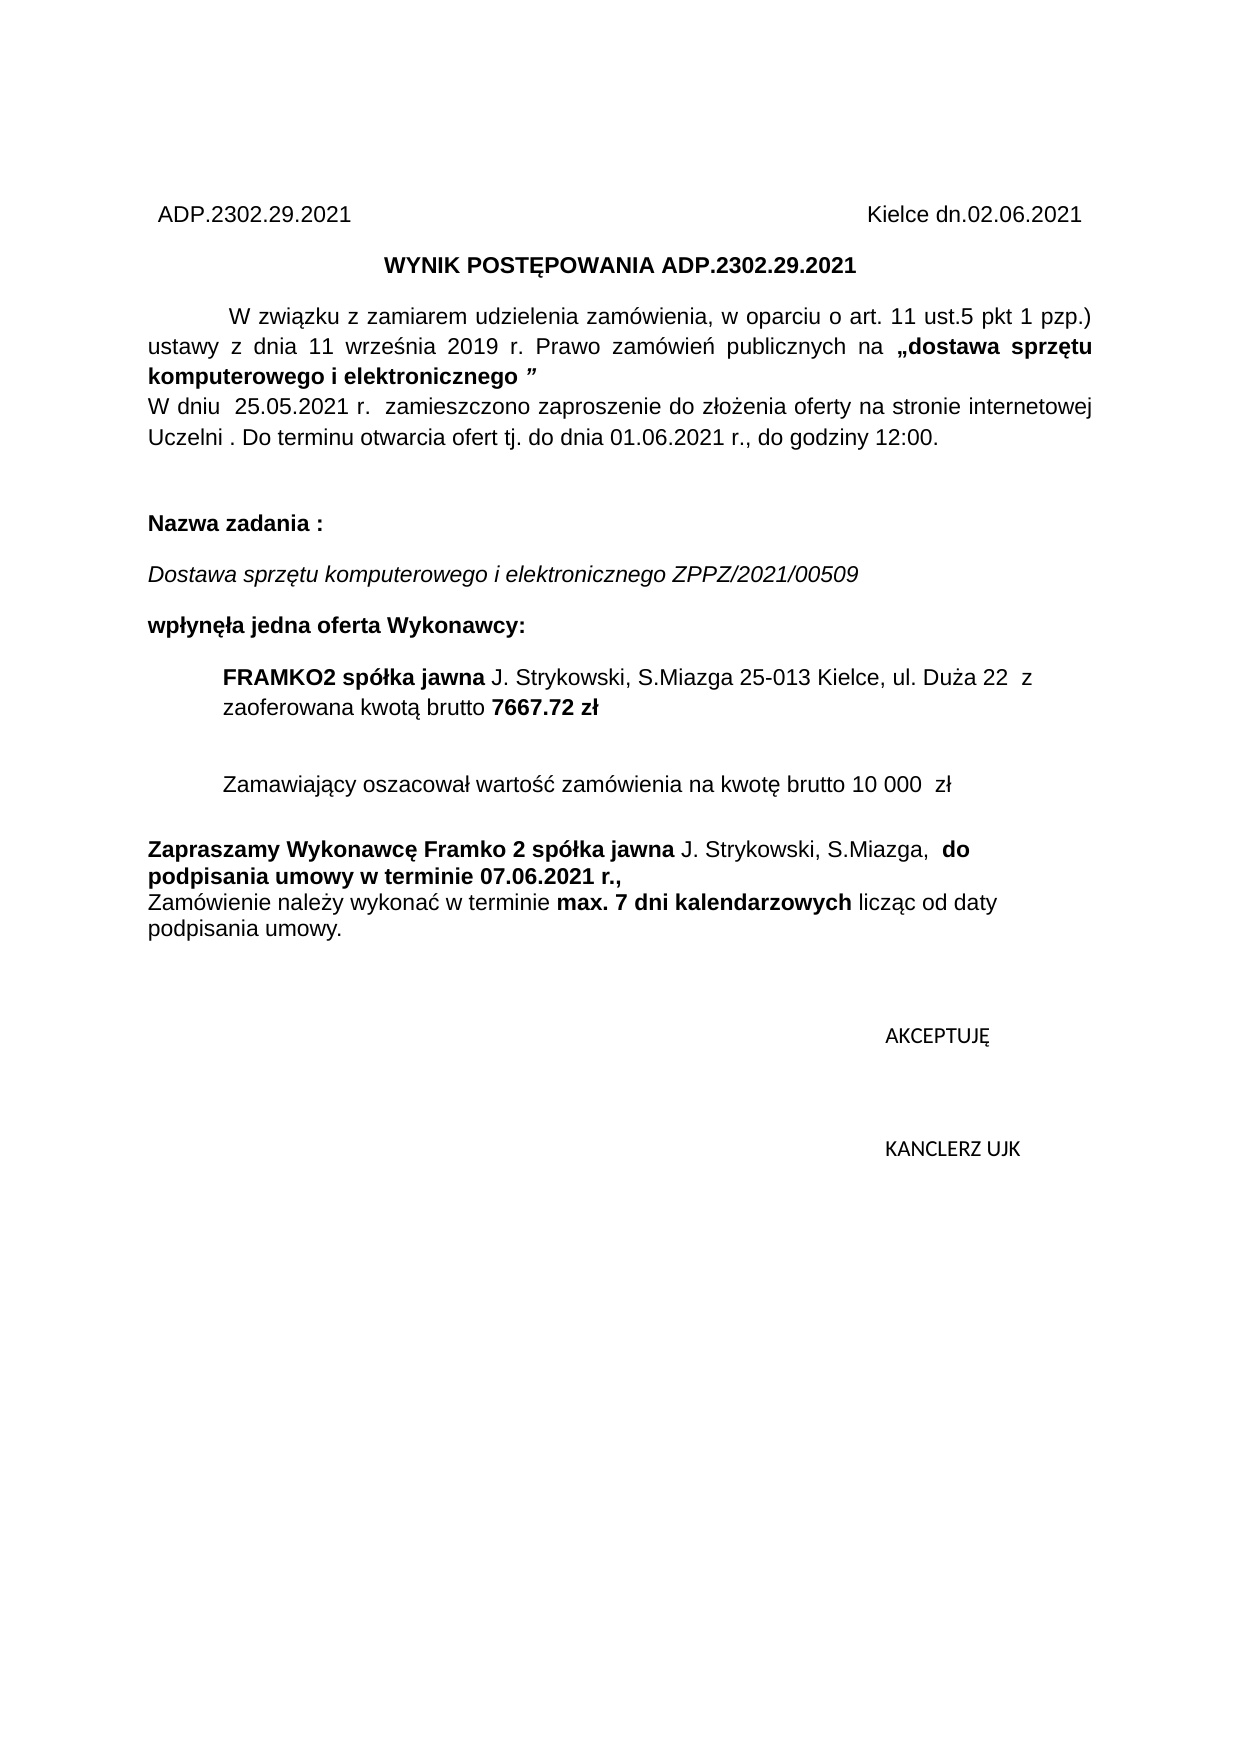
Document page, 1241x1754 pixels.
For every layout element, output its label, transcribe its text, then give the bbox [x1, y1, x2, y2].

list Zamawiający oszacował wartość zamówienia na kwotę brutto 10 000 zł [223, 771, 1093, 797]
text AKCEPTUJĘ [811, 1022, 1093, 1050]
text W dniu 25.05.2021 r. zamieszczono zaproszenie do złożenia oferty na stronie internetowej Uczelni . Do terminu otwarcia ofert tj. do dnia 01.06.2021 r., do godziny 12:00. [148, 393, 1093, 450]
text KANCLERZ UJK [811, 1134, 1093, 1162]
text WYNIK POSTĘPOWANIA ADP.2302.29.2021 [148, 252, 1093, 278]
text Nazwa zadania : [148, 510, 1093, 537]
text Dostawa sprzętu komputerowego i elektronicznego ZPPZ/2021/00509 [148, 561, 1093, 588]
text ADP.2302.29.2021 Kielce dn.02.06.2021 [148, 201, 1093, 227]
list FRAMKO2 spółka jawna J. Strykowski, S.Miazga 25-013 Kielce, ul. Duża 22 z zaoferowana kwotą brutto 7667.72 zł [223, 663, 1093, 720]
text Zapraszamy Wykonawcę Framko 2 spółka jawna J. Strykowski, S.Miazga, do podpisania umowy w terminie 07.06.2021 r., [148, 836, 1093, 889]
text Zamówienie należy wykonać w terminie max. 7 dni kalendarzowych licząc od daty podpisania umowy. [148, 889, 1093, 942]
text wpłynęła jedna oferta Wykonawcy: [148, 612, 1093, 639]
text W związku z zamiarem udzielenia zamówienia, w oparciu o art. 11 ust.5 pkt 1 pzp.) ustawy z dnia 11 września 2019 r. Prawo zamówień publicznych na „dostawa sprzętu komputerowego i elektronicznego ” [148, 303, 1093, 389]
